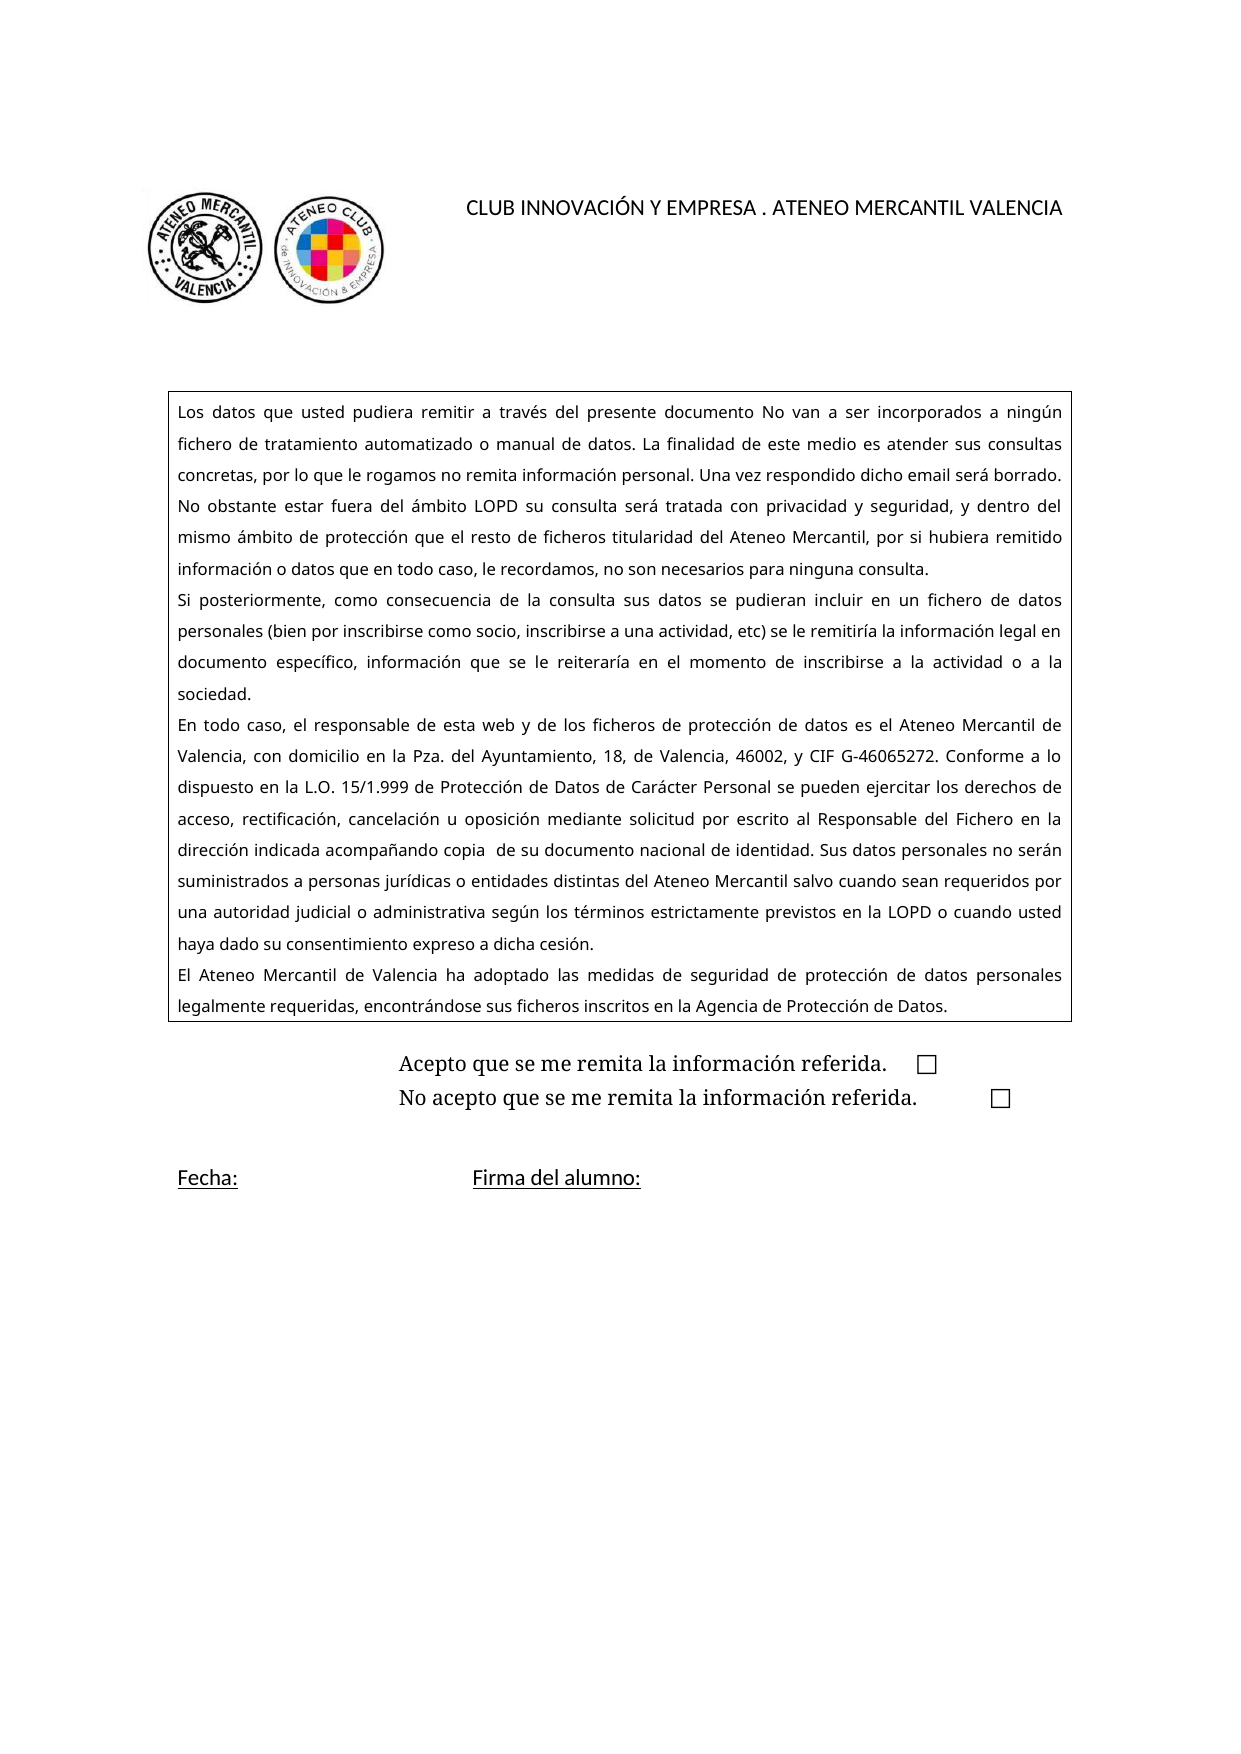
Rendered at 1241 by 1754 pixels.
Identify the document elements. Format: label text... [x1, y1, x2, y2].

text No acepto que se me remita la información referida. □ [325, 1079, 1063, 1113]
text Si posteriormente, como consecuencia de la consulta sus datos se pudieran incluir en un fichero de datos personales (bien por inscribirse como socio, inscribirse a una actividad, etc) se le remitiría la información legal en documento específico, información que se le reiteraría en el momento de inscribirse a la actividad o a la sociedad. [177, 581, 1063, 706]
text Fecha: Firma del alumno: [177, 1163, 1047, 1191]
text En todo caso, el responsable de esta web y de los ficheros de protección de datos es el Ateneo Mercantil de Valencia, con domicilio en la Pza. del Ayuntamiento, 18, de Valencia, 46002, y CIF G-46065272. Conforme a lo dispuesto en la L.O. 15/1.999 de Protección de Datos de Carácter Personal se pueden ejercitar los derechos de acceso, rectificación, cancelación u oposición mediante solicitud por escrito al Responsable del Fichero en la dirección indicada acompañando copia de su documento nacional de identidad. Sus datos personales no serán suministrados a personas jurídicas o entidades distintas del Ateneo Mercantil salvo cuando sean requeridos por una autoridad judicial o administrativa según los términos estrictamente previstos en la LOPD o cuando usted haya dado su consentimiento expreso a dicha cesión. [177, 706, 1063, 953]
text Acepto que se me remita la información referida. □ [325, 1044, 1063, 1079]
text Los datos que usted pudiera remitir a través del presente documento No van a ser incorporados a ningún fichero de tratamiento automatizado o manual de datos. La finalidad de este medio es atender sus consultas concretas, por lo que le rogamos no remita información personal. Una vez respondido dicho email será borrado. No obstante estar fuera del ámbito LOPD su consulta será tratada con privacidad y seguridad, y dentro del mismo ámbito de protección que el resto de ficheros titularidad del Ateneo Mercantil, por si hubiera remitido información o datos que en todo caso, le recordamos, no son necesarios para ninguna consulta. [169, 392, 1071, 581]
text CLUB INNOVACIÓN Y EMPRESA . ATENEO MERCANTIL VALENCIA [388, 193, 1063, 221]
text El Ateneo Mercantil de Valencia ha adoptado las medidas de seguridad de protección de datos personales legalmente requeridas, encontrándose sus ficheros inscritos en la Agencia de Protección de Datos. [169, 953, 1071, 1021]
